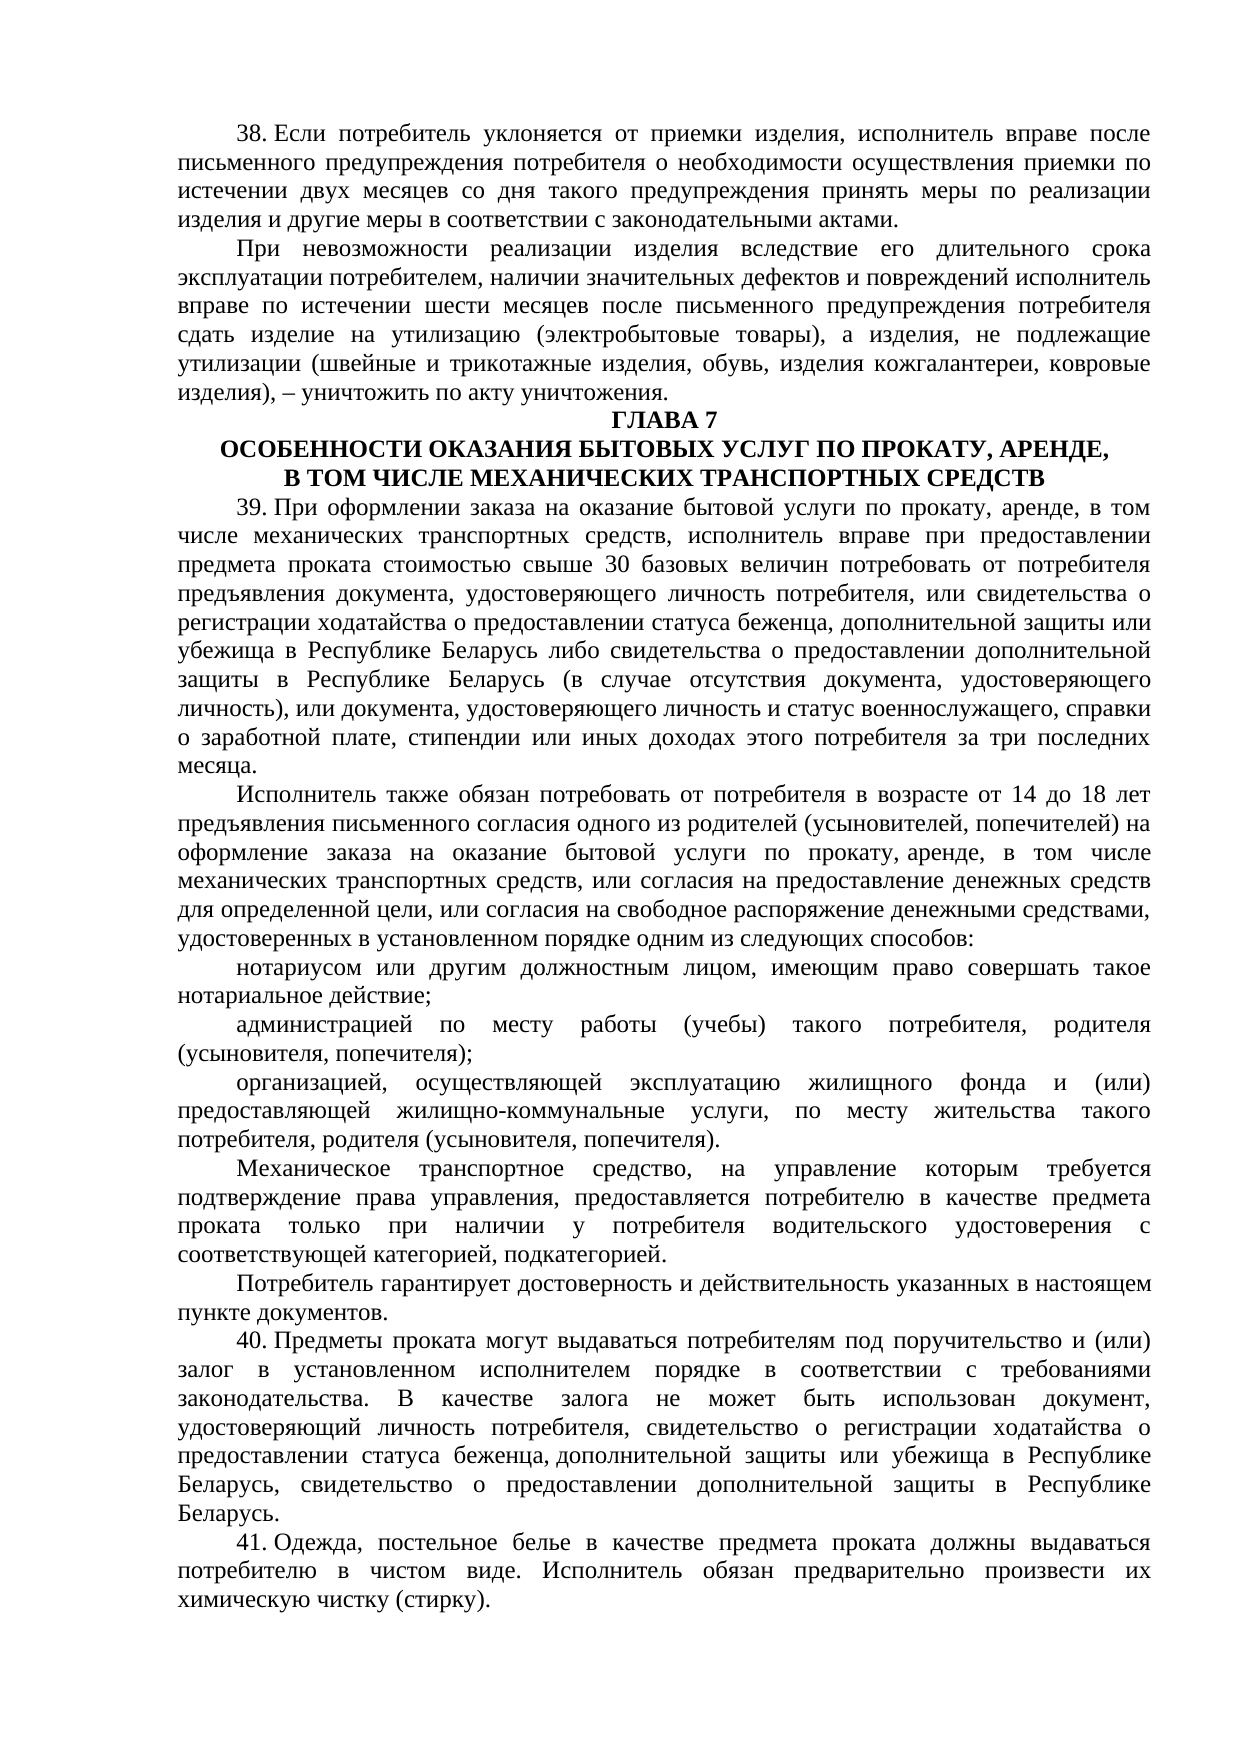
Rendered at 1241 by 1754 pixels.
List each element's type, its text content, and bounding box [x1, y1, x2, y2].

text администрацией по месту работы (учебы) такого потребителя, родителя (усыновителя, попечителя); [177, 1009, 1152, 1067]
text организацией, осуществляющей эксплуатацию жилищного фонда и (или) предоставляющей жилищно-коммунальные услуги, по месту жительства такого потребителя, родителя (усыновителя, попечителя). [177, 1067, 1152, 1153]
text Потребитель гарантирует достоверность и действительность указанных в настоящем пункте документов. [177, 1268, 1152, 1326]
text Исполнитель также обязан потребовать от потребителя в возрасте от 14 до 18 лет предъявления письменного согласия одного из родителей (усыновителей, попечителей) на оформление заказа на оказание бытовой услуги по прокату, аренде, в том числе механических транспортных средств, или согласия на предоставление денежных средств для определенной цели, или согласия на свободное распоряжение денежными средствами, удостоверенных в установленном порядке одним из следующих способов: [177, 779, 1152, 952]
text 40. Предметы проката могут выдаваться потребителям под поручительство и (или) залог в установленном исполнителем порядке в соответствии с требованиями законодательства. В качестве залога не может быть использован документ, удостоверяющий личность потребителя, свидетельство о регистрации ходатайства о предоставлении статуса беженца, дополнительной защиты или убежища в Республике Беларусь, свидетельство о предоставлении дополнительной защиты в Республике Беларусь. [177, 1326, 1152, 1527]
text При невозможности реализации изделия вследствие его длительного срока эксплуатации потребителем, наличии значительных дефектов и повреждений исполнитель вправе по истечении шести месяцев после письменного предупреждения потребителя сдать изделие на утилизацию (электробытовые товары), а изделия, не подлежащие утилизации (швейные и трикотажные изделия, обувь, изделия кожгалантереи, ковровые изделия), – уничтожить по акту уничтожения. [177, 233, 1152, 406]
text 38. Если потребитель уклоняется от приемки изделия, исполнитель вправе после письменного предупреждения потребителя о необходимости осуществления приемки по истечении двух месяцев со дня такого предупреждения принять меры по реализации изделия и другие меры в соответствии с законодательными актами. [177, 118, 1152, 233]
text нотариусом или другим должностным лицом, имеющим право совершать такое нотариальное действие; [177, 952, 1152, 1009]
text 39. При оформлении заказа на оказание бытовой услуги по прокату, аренде, в том числе механических транспортных средств, исполнитель вправе при предоставлении предмета проката стоимостью свыше 30 базовых величин потребовать от потребителя предъявления документа, удостоверяющего личность потребителя, или свидетельства о регистрации ходатайства о предоставлении статуса беженца, дополнительной защиты или убежища в Республике Беларусь либо свидетельства о предоставлении дополнительной защиты в Республике Беларусь (в случае отсутствия документа, удостоверяющего личность), или документа, удостоверяющего личность и статус военнослужащего, справки о заработной плате, стипендии или иных доходах этого потребителя за три последних месяца. [177, 492, 1152, 779]
text ГЛАВА 7 ОСОБЕННОСТИ ОКАЗАНИЯ БЫТОВЫХ УСЛУГ ПО ПРОКАТУ, АРЕНДЕ, В ТОМ ЧИСЛЕ МЕХАНИЧЕСКИХ ТРАНСПОРТНЫХ СРЕДСТВ [177, 406, 1152, 492]
text 41. Одежда, постельное белье в качестве предмета проката должны выдаваться потребителю в чистом виде. Исполнитель обязан предварительно произвести их химическую чистку (стирку). [177, 1527, 1152, 1613]
text Механическое транспортное средство, на управление которым требуется подтверждение права управления, предоставляется потребителю в качестве предмета проката только при наличии у потребителя водительского удостоверения с соответствующей категорией, подкатегорией. [177, 1153, 1152, 1268]
